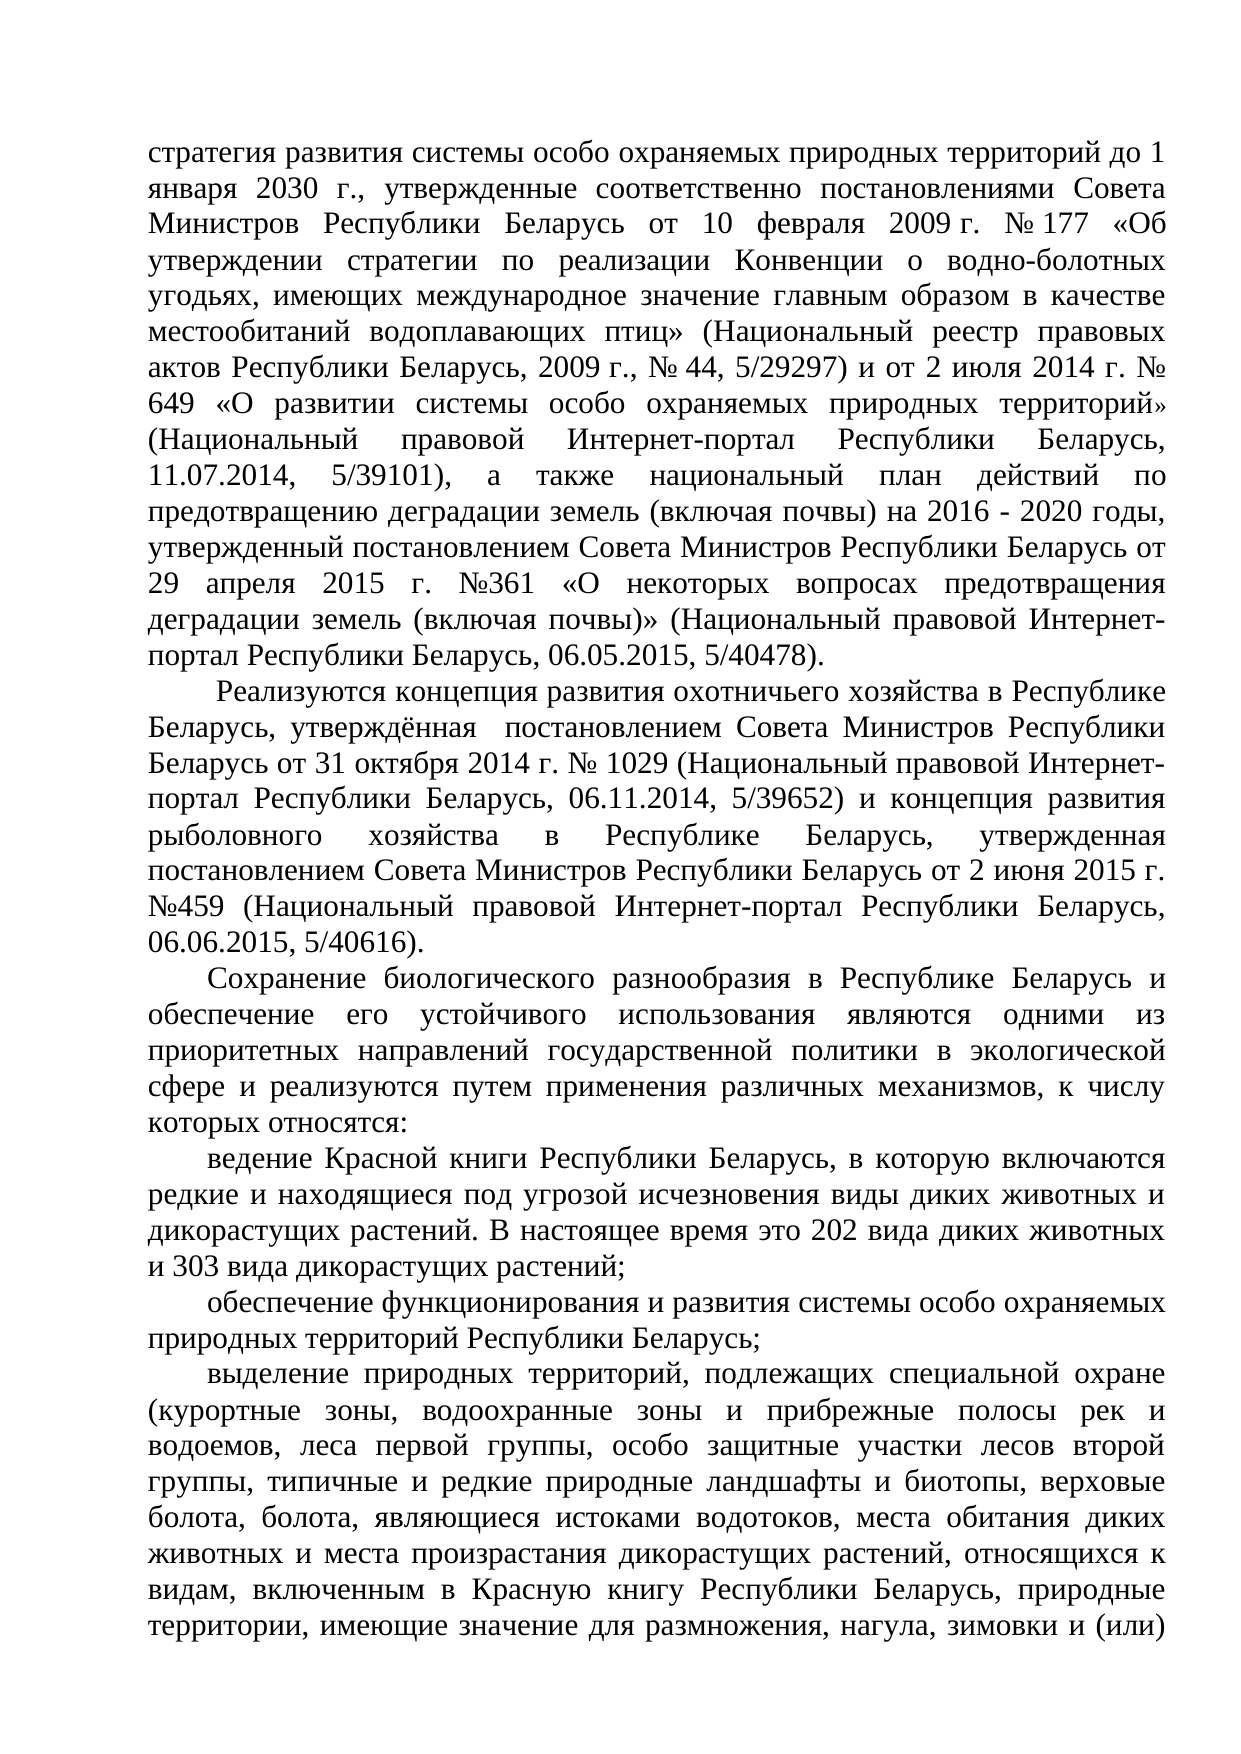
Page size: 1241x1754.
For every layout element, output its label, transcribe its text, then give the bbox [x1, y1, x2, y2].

text Реализуются концепция развития охотничьего хозяйства в Республике Беларусь, утверждённая постановлением Совета Министров Республики Беларусь от 31 октября 2014 г. № 1029 (Национальный правовой Интернет-портал Республики Беларусь, 06.11.2014, 5/39652) и концепция развития рыболовного хозяйства в Республике Беларусь, утвержденная постановлением Совета Министров Республики Беларусь от 2 июня 2015 г. №459 (Национальный правовой Интернет-портал Республики Беларусь, 06.06.2015, 5/40616). [148, 672, 1167, 959]
text ведение Красной книги Республики Беларусь, в которую включаются редкие и находящиеся под угрозой исчезновения виды диких животных и дикорастущих растений. В настоящее время это 202 вида диких животных и 303 вида дикорастущих растений; [148, 1139, 1167, 1283]
text обеспечение функционирования и развития системы особо охраняемых природных территорий Республики Беларусь; [148, 1283, 1167, 1355]
text Сохранение биологического разнообразия в Республике Беларусь и обеспечение его устойчивого использования являются одними из приоритетных направлений государственной политики в экологической сфере и реализуются путем применения различных механизмов, к числу которых относятся: [148, 959, 1167, 1139]
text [148, 133, 1167, 672]
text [148, 1355, 1167, 1642]
